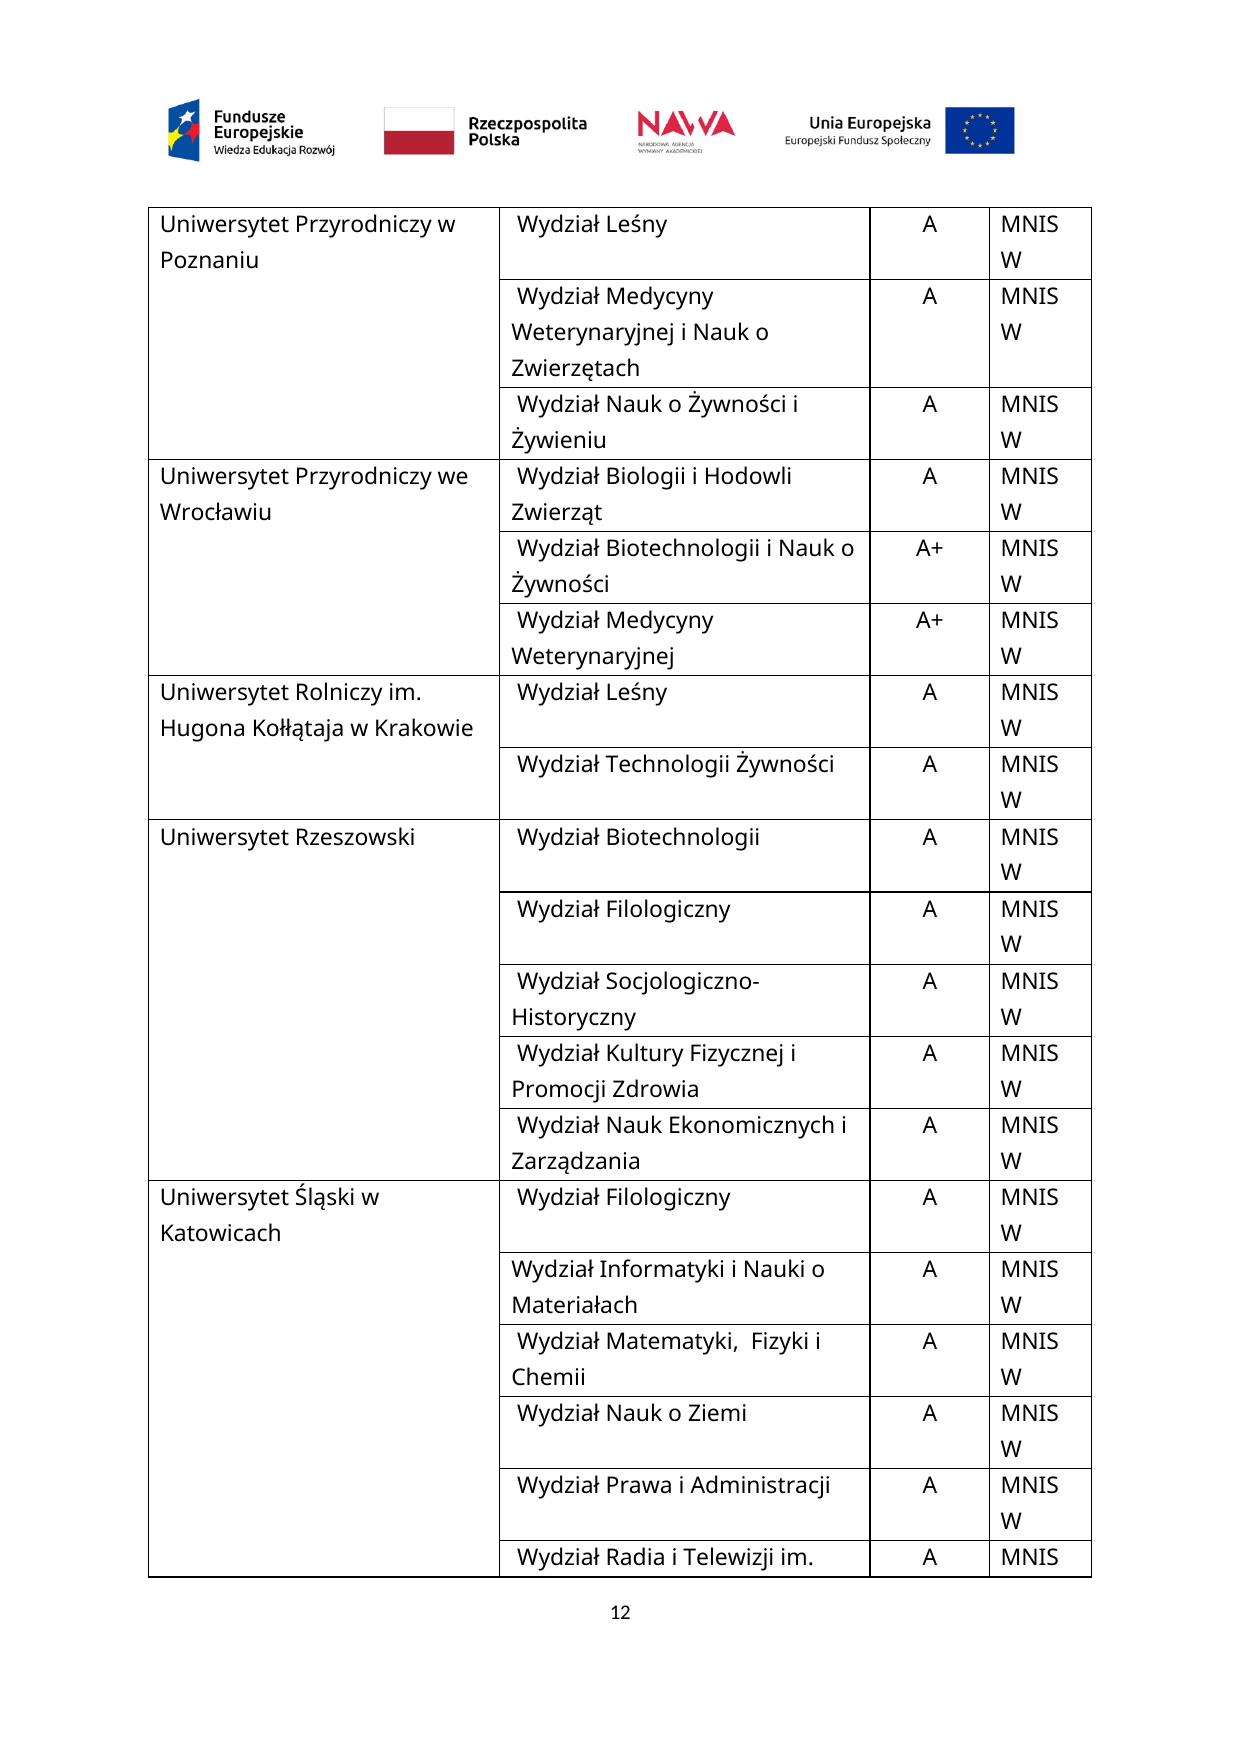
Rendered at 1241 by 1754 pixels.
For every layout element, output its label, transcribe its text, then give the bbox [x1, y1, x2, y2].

table_cell A [871, 1541, 989, 1576]
table_cell MNISW [990, 820, 1091, 891]
table_cell A [871, 748, 989, 819]
table_cell MNISW [990, 1325, 1091, 1396]
table_cell Wydział Nauk o Ziemi [500, 1397, 869, 1468]
table_cell Wydział Medycyny Weterynaryjnej [500, 604, 869, 675]
table_cell Wydział Nauk o Żywności i Żywieniu [500, 388, 869, 459]
table_cell Uniwersytet Przyrodniczy we Wrocławiu [149, 460, 499, 675]
table_cell MNISW [990, 748, 1091, 819]
table_cell MNISW [990, 532, 1091, 603]
table_cell Wydział Kultury Fizycznej i Promocji Zdrowia [500, 1037, 869, 1108]
table_cell Uniwersytet Śląski w Katowicach [149, 1181, 499, 1576]
table_cell MNISW [990, 604, 1091, 675]
table_cell Wydział Leśny [500, 676, 869, 747]
table_cell MNISW [990, 1037, 1091, 1108]
table_cell Wydział Socjologiczno-Historyczny [500, 965, 869, 1036]
table_cell A [871, 893, 989, 963]
table_cell A+ [871, 532, 989, 603]
table_cell MNISW [990, 676, 1091, 747]
table_cell A [871, 388, 989, 459]
table_cell Uniwersytet Rzeszowski [149, 820, 499, 1180]
table_cell Wydział Technologii Żywności [500, 748, 869, 819]
table_cell A [871, 1325, 989, 1396]
table_cell MNISW [990, 1181, 1091, 1252]
table_cell Wydział Filologiczny [500, 1181, 869, 1252]
table_cell MNISW [990, 388, 1091, 459]
table_cell Wydział Medycyny Weterynaryjnej i Nauk o Zwierzętach [500, 280, 869, 387]
table_cell MNISW [990, 208, 1091, 279]
table_cell Uniwersytet Rolniczy im. Hugona Kołłątaja w Krakowie [149, 676, 499, 819]
table_cell A [871, 1397, 989, 1468]
table_cell A [871, 1109, 989, 1180]
table_cell A [871, 1037, 989, 1108]
table_cell Wydział Radia i Telewizji im. Krzysztofa Kieślowskiego [500, 1541, 869, 1576]
table_cell A [871, 460, 989, 531]
table_cell MNISW [990, 1397, 1091, 1468]
table_cell Uniwersytet Przyrodniczy w Poznaniu [149, 208, 499, 459]
table_cell Wydział Matematyki, Fizyki i Chemii [500, 1325, 869, 1396]
table_cell A [871, 208, 989, 279]
table_cell Wydział Biotechnologii i Nauk o Żywności [500, 532, 869, 603]
table_cell Wydział Informatyki i Nauki o Materiałach [500, 1253, 869, 1324]
table_cell A [871, 820, 989, 891]
table_cell A [871, 965, 989, 1036]
table_cell Wydział Filologiczny [500, 893, 869, 963]
picture [147, 72, 1034, 191]
table_cell MNISW [990, 1469, 1091, 1540]
table_cell A+ [871, 604, 989, 675]
table_cell MNISW [990, 893, 1091, 963]
table_cell Wydział Prawa i Administracji [500, 1469, 869, 1540]
table_cell A [871, 676, 989, 747]
table_cell MNISW [990, 1253, 1091, 1324]
table_cell Wydział Leśny [500, 208, 869, 279]
table_cell MNISW [990, 280, 1091, 387]
table_cell A [871, 1253, 989, 1324]
table_cell MNISW [990, 1541, 1091, 1576]
table_cell Wydział Biologii i Hodowli Zwierząt [500, 460, 869, 531]
table_cell A [871, 280, 989, 387]
table_cell A [871, 1181, 989, 1252]
table_cell MNISW [990, 460, 1091, 531]
table_cell A [871, 1469, 989, 1540]
table_cell Wydział Nauk Ekonomicznych i Zarządzania [500, 1109, 869, 1180]
table_cell MNISW [990, 965, 1091, 1036]
table_cell MNISW [990, 1109, 1091, 1180]
table_cell Wydział Biotechnologii [500, 820, 869, 891]
